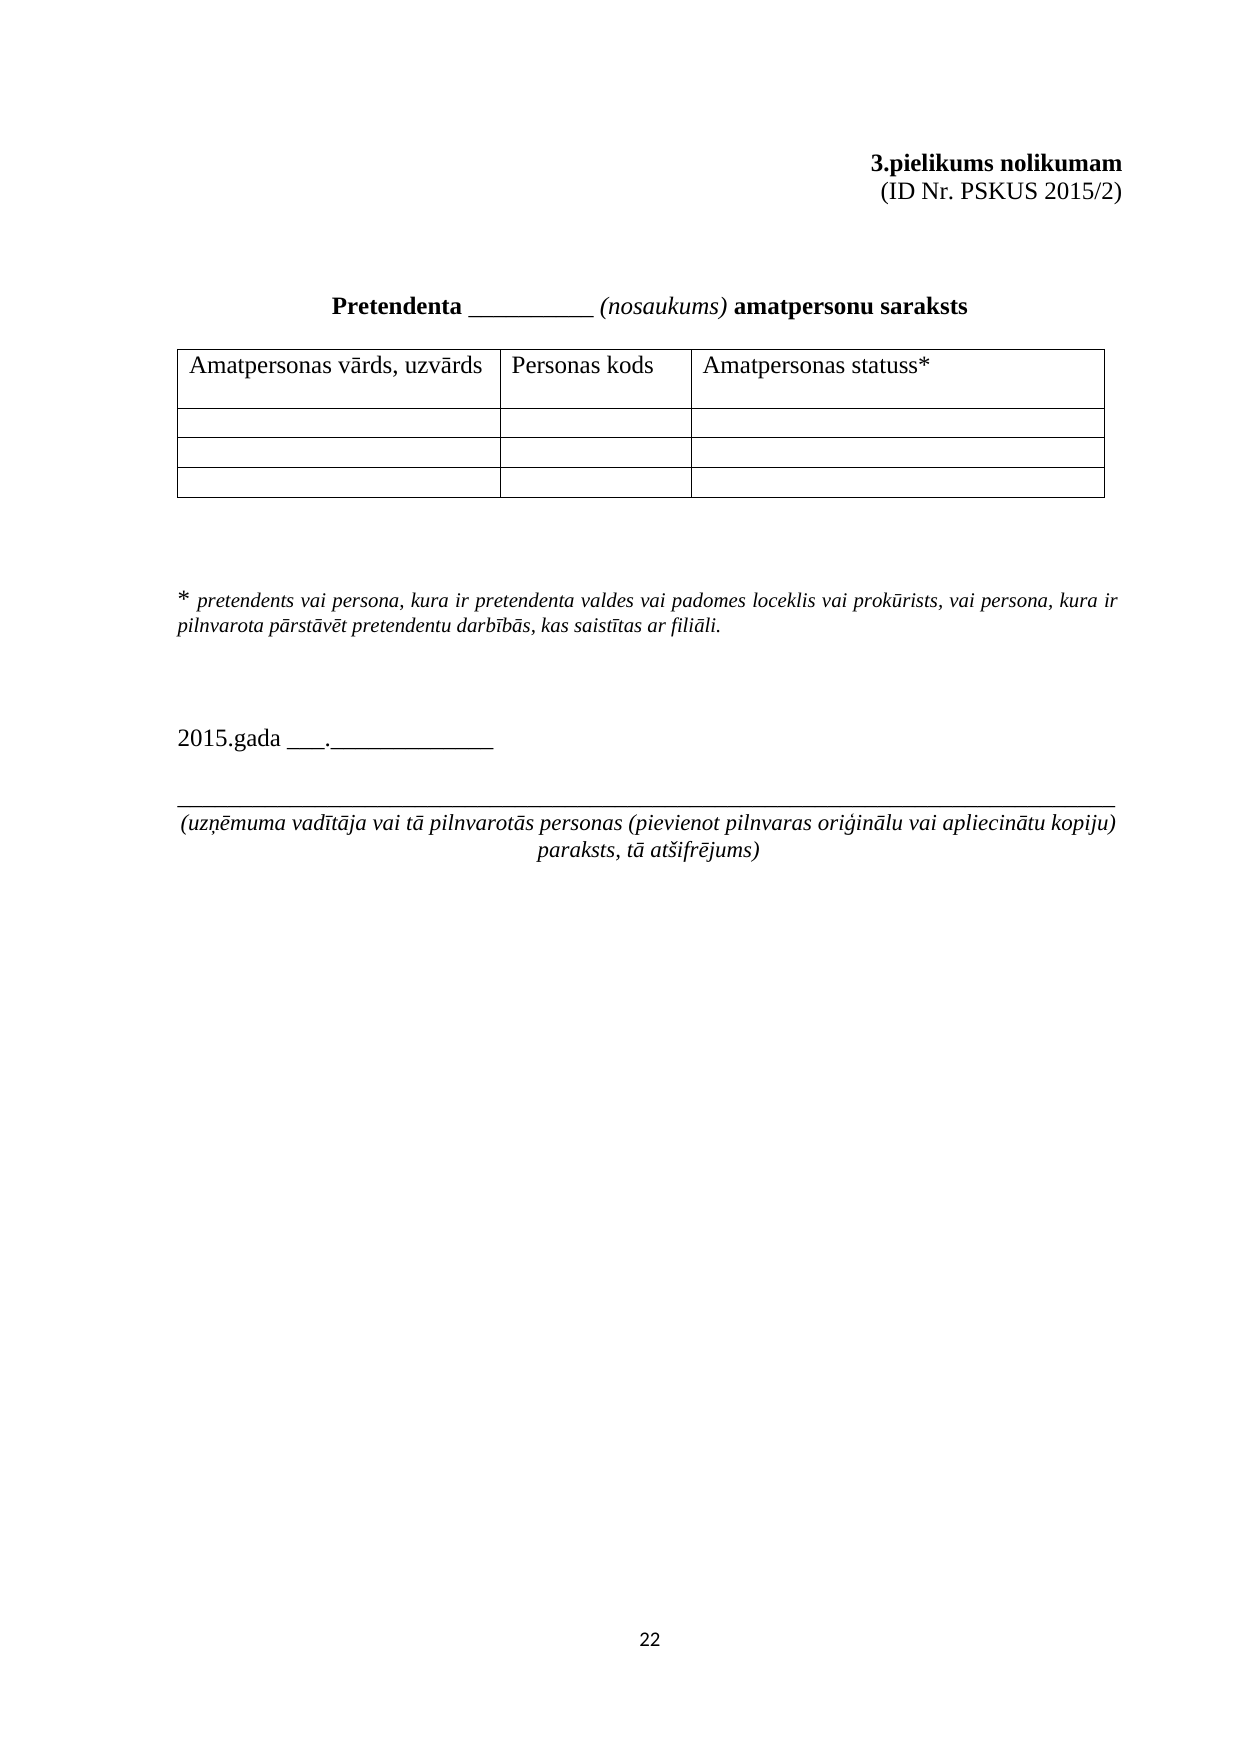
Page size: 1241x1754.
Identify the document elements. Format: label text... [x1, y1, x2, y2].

text ___________________________________________________________________________ [177, 781, 1122, 809]
text * pretendents vai persona, kura ir pretendenta valdes vai padomes loceklis vai prokūrists, vai persona, kura ir pilnvarota pārstāvēt pretendentu darbībās, kas saistītas ar filiāli. [177, 584, 1122, 637]
table_cell [692, 409, 1104, 437]
table_cell [501, 438, 691, 467]
text (uzņēmuma vadītāja vai tā pilnvarotās personas (pievienot pilnvaras oriģinālu vai apliecinātu kopiju) paraksts, tā atšifrējums) [177, 809, 1122, 862]
table_cell [692, 438, 1104, 467]
text 2015.gada ___._____________ [177, 723, 1122, 752]
table_cell [501, 468, 691, 497]
table_cell [178, 409, 500, 437]
table_header Personas kods [501, 350, 691, 407]
table_header Amatpersonas vārds, uzvārds [178, 350, 500, 407]
table_cell [178, 468, 500, 497]
table_cell [501, 409, 691, 437]
text 3.pielikums nolikumam [252, 148, 1122, 176]
table_header Amatpersonas statuss* [692, 350, 1104, 407]
table_cell [178, 438, 500, 467]
text (ID Nr. PSKUS 2015/2) [252, 176, 1122, 205]
table_cell [692, 468, 1104, 497]
text Pretendenta __________ (nosaukums) amatpersonu saraksts [177, 291, 1122, 320]
